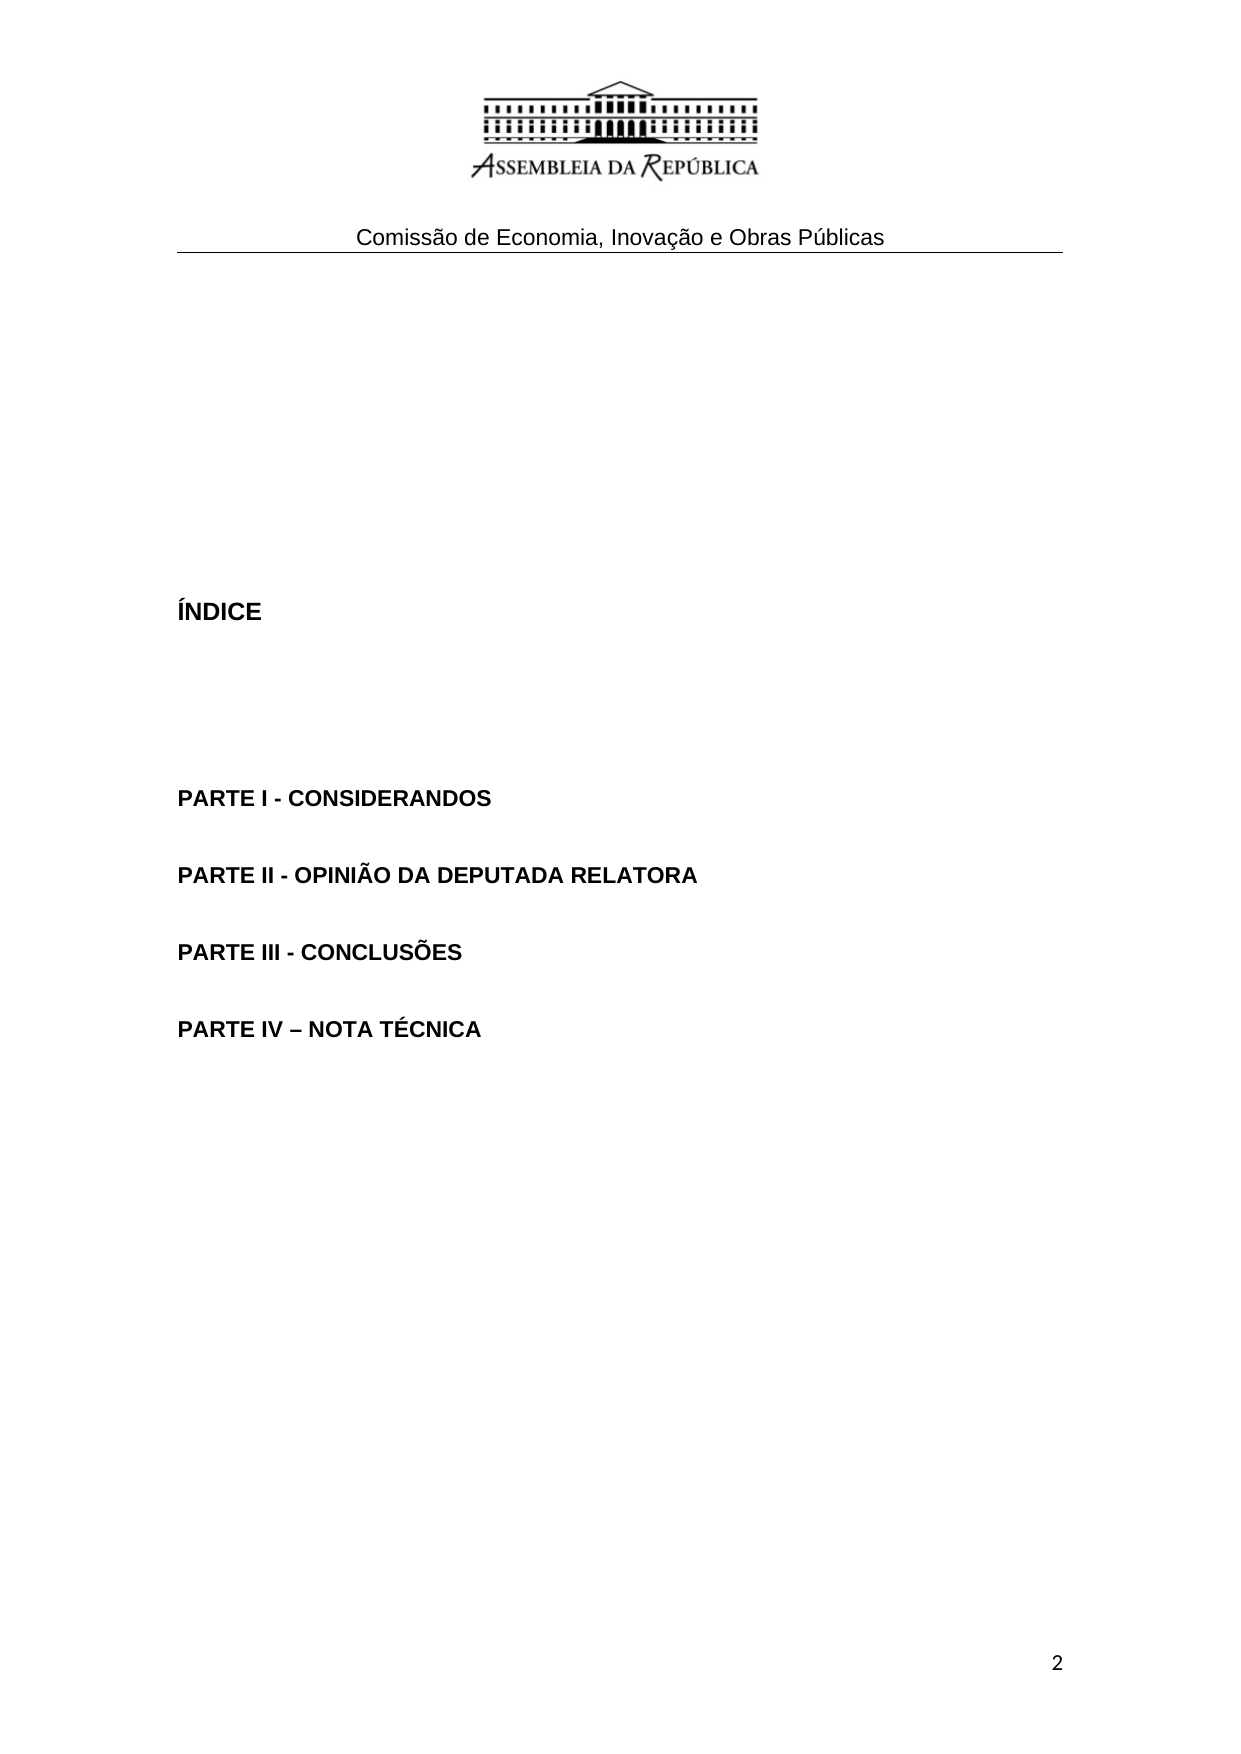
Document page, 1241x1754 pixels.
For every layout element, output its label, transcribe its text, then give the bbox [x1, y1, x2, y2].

text PARTE II - OPINIÃO DA DEPUTADA RELATORA [177, 862, 1063, 888]
text PARTE IV – Nota Técnica [177, 1016, 1063, 1042]
text PARTE III - CONCLUSÕES [177, 939, 1063, 965]
text PARTE I - CONSIDERANDOS [177, 785, 1063, 811]
subtitle Índice [177, 597, 1063, 626]
picture [458, 73, 782, 210]
